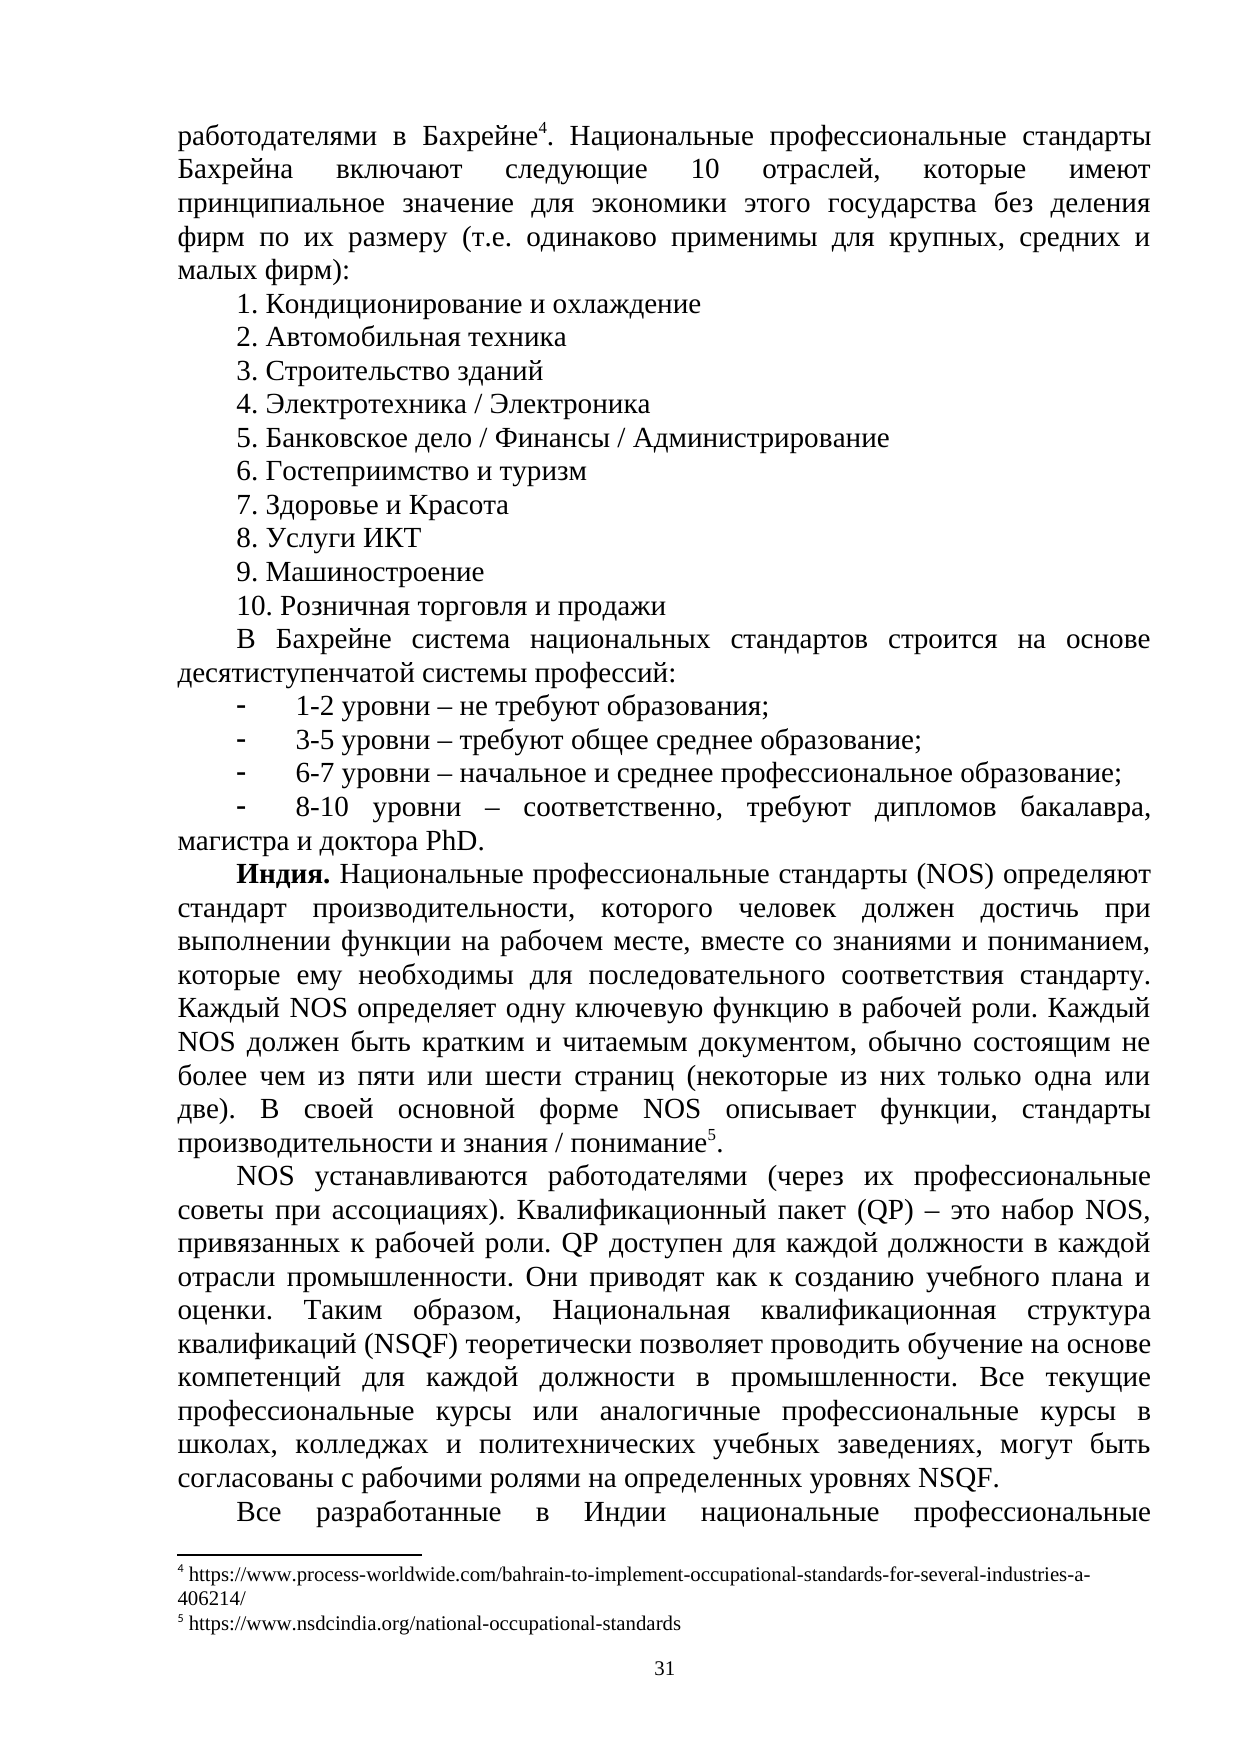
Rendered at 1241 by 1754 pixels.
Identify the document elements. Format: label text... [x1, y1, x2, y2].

text 10. Розничная торговля и продажи [177, 588, 1152, 621]
text 3. Строительство зданий [177, 353, 1152, 386]
list 1-2 уровни – не требуют образования; [177, 688, 1152, 722]
text Индия. Национальные профессиональные стандарты (NOS) определяют стандарт производительности, которого человек должен достичь при выполнении функции на рабочем месте, вместе со знаниями и пониманием, которые ему необходимы для последовательного соответствия стандарту. Каждый NOS определяет одну ключевую функцию в рабочей роли. Каждый NOS должен быть кратким и читаемым документом, обычно состоящим не более чем из пяти или шести страниц (некоторые из них только одна или две). В своей основной форме NOS описывает функции, стандарты производительности и знания / понимание. [177, 856, 1152, 1158]
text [177, 1494, 1152, 1527]
text 7. Здоровье и Красота [177, 487, 1152, 521]
text В Бахрейне система национальных стандартов строится на основе десятиступенчатой системы профессий: [177, 621, 1152, 688]
list 8-10 уровни – соответственно, требуют дипломов бакалавра, магистра и доктора PhD. [177, 789, 1152, 856]
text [177, 118, 1152, 286]
text 4. Электротехника / Электроника [177, 386, 1152, 420]
text NOS устанавливаются работодателями (через их профессиональные советы при ассоциациях). Квалификационный пакет (QP) – это набор NOS, привязанных к рабочей роли. QP доступен для каждой должности в каждой отрасли промышленности. Они приводят как к созданию учебного плана и оценки. Таким образом, Национальная квалификационная структура квалификаций (NSQF) теоретически позволяет проводить обучение на основе компетенций для каждой должности в промышленности. Все текущие профессиональные курсы или аналогичные профессиональные курсы в школах, колледжах и политехнических учебных заведениях, могут быть согласованы с рабочими ролями на определенных уровнях NSQF. [177, 1158, 1152, 1494]
text 5. Банковское дело / Финансы / Администрирование [177, 420, 1152, 453]
text 6. Гостеприимство и туризм [177, 453, 1152, 487]
text 8. Услуги ИКТ [177, 521, 1152, 554]
list 3-5 уровни – требуют общее среднее образование; [177, 722, 1152, 756]
text 1. Кондиционирование и охлаждение [177, 286, 1152, 319]
list 6-7 уровни – начальное и среднее профессиональное образование; [177, 756, 1152, 789]
text 9. Машиностроение [177, 554, 1152, 588]
text 2. Автомобильная техника [177, 319, 1152, 353]
